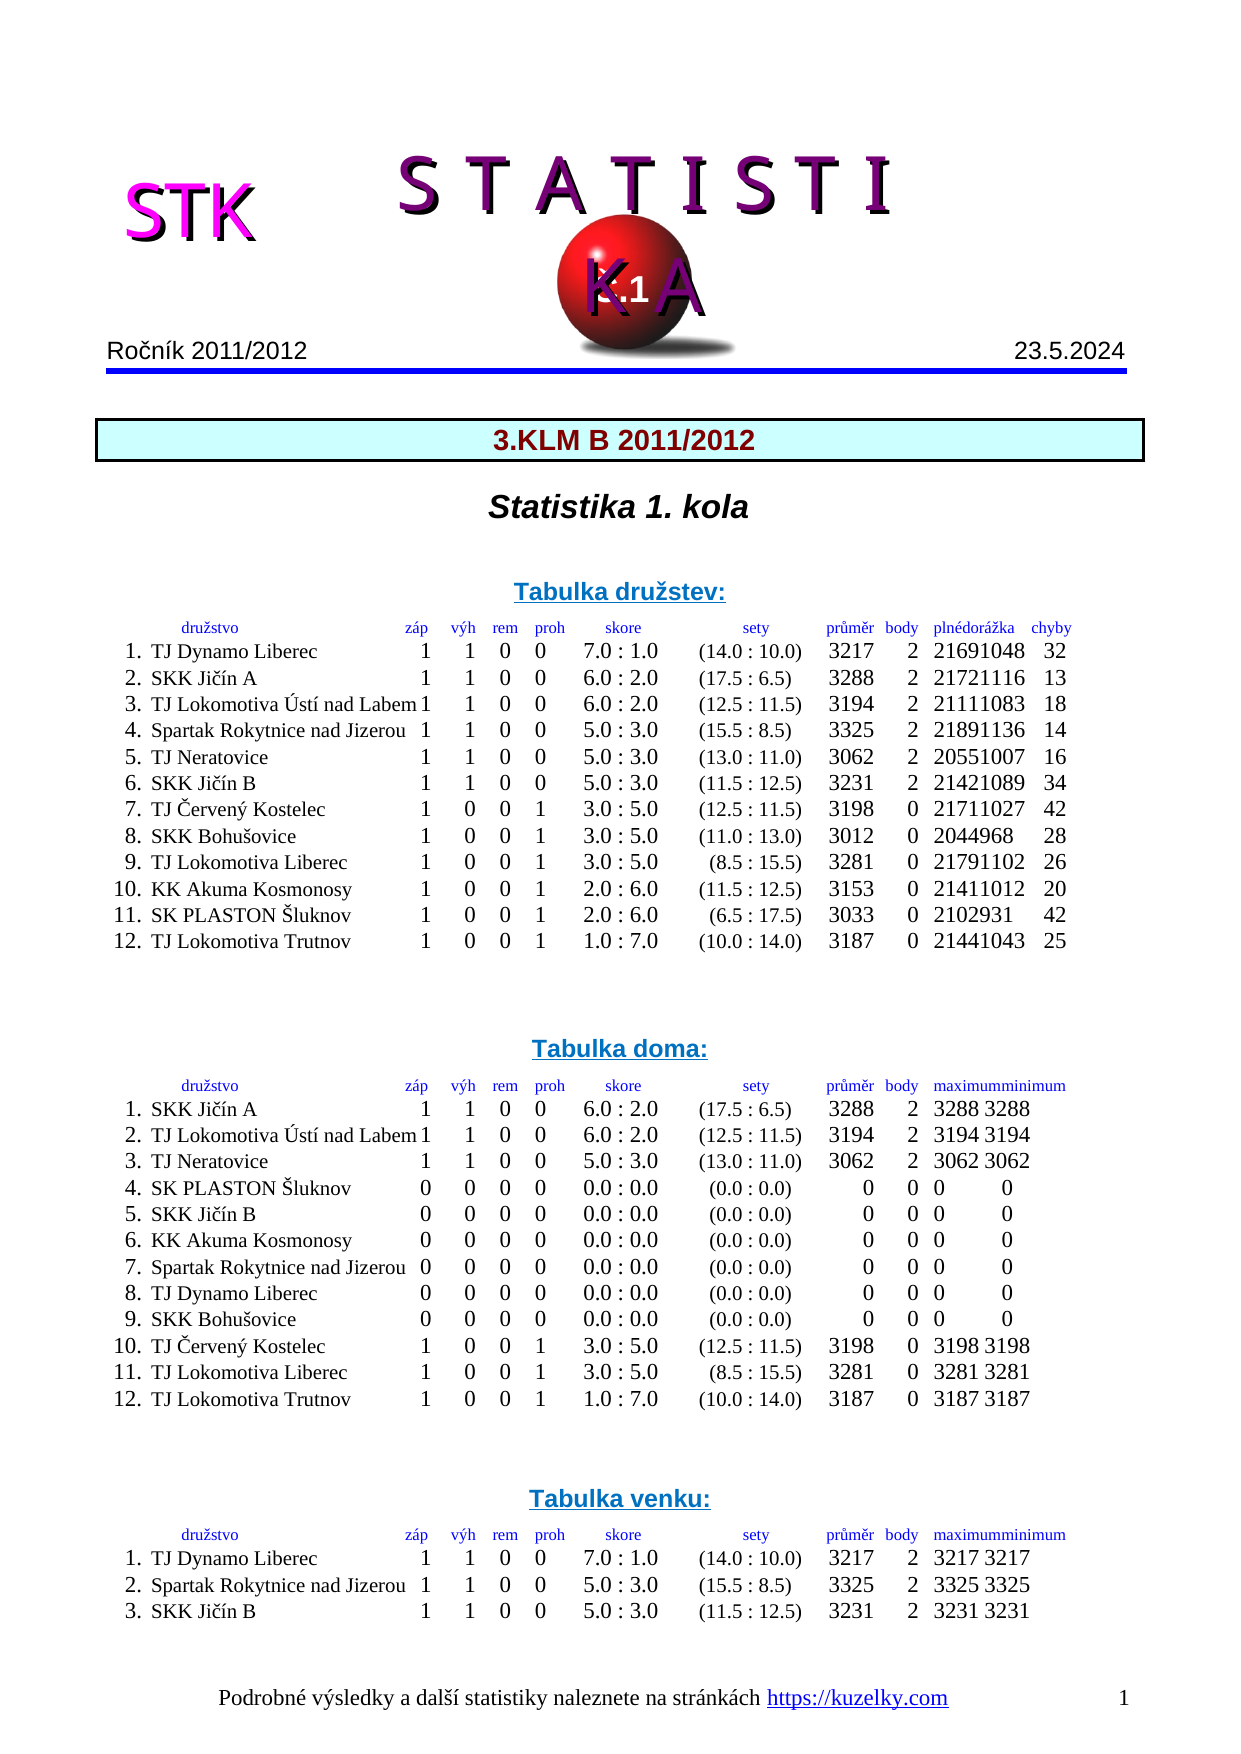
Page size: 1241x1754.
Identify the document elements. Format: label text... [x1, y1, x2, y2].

text 11. TJ Lokomotiva Liberec 1 0 0 1 3.0 : 5.0 (8.5 : 15.5) 3281 0 3281 3281 [106, 1358, 1134, 1384]
subtitle 3.KLM B 2011/2012 [98, 421, 1142, 459]
text 1. SKK Jičín A 1 1 0 0 6.0 : 2.0 (17.5 : 6.5) 3288 2 3288 3288 [106, 1095, 1134, 1121]
text 11. SK PLASTON Šluknov 1 0 0 1 2.0 : 6.0 (6.5 : 17.5) 3033 0 2102 931 42 [106, 901, 1134, 927]
text 1. TJ Dynamo Liberec 1 1 0 0 7.0 : 1.0 (14.0 : 10.0) 3217 2 3217 3217 [106, 1544, 1134, 1571]
text 7. Spartak Rokytnice nad Jizerou 0 0 0 0 0.0 : 0.0 (0.0 : 0.0) 0 0 0 0 [106, 1253, 1134, 1279]
text Ročník 2011/2012 23.5.2024 [106, 336, 1134, 365]
text 12. TJ Lokomotiva Trutnov 1 0 0 1 1.0 : 7.0 (10.0 : 14.0) 3187 0 3187 3187 [106, 1384, 1134, 1411]
text 8. SKK Bohušovice 1 0 0 1 3.0 : 5.0 (11.0 : 13.0) 3012 0 2044 968 28 [106, 822, 1134, 848]
text Č.1 [609, 267, 671, 310]
text družstvo záp výh rem proh skore sety průměr body maximum minimum [106, 1076, 1134, 1095]
text 5. SKK Jičín B 0 0 0 0 0.0 : 0.0 (0.0 : 0.0) 0 0 0 0 [106, 1200, 1134, 1226]
text 10. TJ Červený Kostelec 1 0 0 1 3.0 : 5.0 (12.5 : 11.5) 3198 0 3198 3198 [106, 1332, 1134, 1358]
text Statistika 1. kola [106, 487, 1134, 526]
text Tabulka doma: [94, 1034, 1145, 1063]
text Č.1 [687, 267, 1134, 310]
text 6. SKK Jičín B 1 1 0 0 5.0 : 3.0 (11.5 : 12.5) 3231 2 2142 1089 34 [106, 769, 1134, 796]
text 4. Spartak Rokytnice nad Jizerou 1 1 0 0 5.0 : 3.0 (15.5 : 8.5) 3325 2 2189 1136 14 [106, 716, 1134, 743]
text 7. TJ Červený Kostelec 1 0 0 1 3.0 : 5.0 (12.5 : 11.5) 3198 0 2171 1027 42 [106, 796, 1134, 822]
text Č.1 [106, 267, 587, 310]
text 2. TJ Lokomotiva Ústí nad Labem 1 1 0 0 6.0 : 2.0 (12.5 : 11.5) 3194 2 3194 3194 [106, 1121, 1134, 1147]
text 2. SKK Jičín A 1 1 0 0 6.0 : 2.0 (17.5 : 6.5) 3288 2 2172 1116 13 [106, 664, 1134, 690]
text 9. SKK Bohušovice 0 0 0 0 0.0 : 0.0 (0.0 : 0.0) 0 0 0 0 [106, 1306, 1134, 1332]
text 6. KK Akuma Kosmonosy 0 0 0 0 0.0 : 0.0 (0.0 : 0.0) 0 0 0 0 [106, 1226, 1134, 1253]
text 10. KK Akuma Kosmonosy 1 0 0 1 2.0 : 6.0 (11.5 : 12.5) 3153 0 2141 1012 20 [106, 874, 1134, 901]
text 1. TJ Dynamo Liberec 1 1 0 0 7.0 : 1.0 (14.0 : 10.0) 3217 2 2169 1048 32 [106, 637, 1134, 664]
text 3. TJ Lokomotiva Ústí nad Labem 1 1 0 0 6.0 : 2.0 (12.5 : 11.5) 3194 2 2111 1083 18 [106, 690, 1134, 716]
text 9. TJ Lokomotiva Liberec 1 0 0 1 3.0 : 5.0 (8.5 : 15.5) 3281 0 2179 1102 26 [106, 848, 1134, 874]
text 3. TJ Neratovice 1 1 0 0 5.0 : 3.0 (13.0 : 11.0) 3062 2 3062 3062 [106, 1147, 1134, 1174]
text 2. Spartak Rokytnice nad Jizerou 1 1 0 0 5.0 : 3.0 (15.5 : 8.5) 3325 2 3325 3325 [106, 1571, 1134, 1597]
text Tabulka družstev: [94, 577, 1145, 606]
text Tabulka venku: [94, 1484, 1145, 1513]
text 12. TJ Lokomotiva Trutnov 1 0 0 1 1.0 : 7.0 (10.0 : 14.0) 3187 0 2144 1043 25 [106, 927, 1134, 954]
text družstvo záp výh rem proh skore sety průměr body maximum minimum [106, 1525, 1134, 1544]
text 8. TJ Dynamo Liberec 0 0 0 0 0.0 : 0.0 (0.0 : 0.0) 0 0 0 0 [106, 1279, 1134, 1306]
text 5. TJ Neratovice 1 1 0 0 5.0 : 3.0 (13.0 : 11.0) 3062 2 2055 1007 16 [106, 743, 1134, 769]
text družstvo záp výh rem proh skore sety průměr body plné dorážka chyby [106, 618, 1134, 637]
text 3. SKK Jičín B 1 1 0 0 5.0 : 3.0 (11.5 : 12.5) 3231 2 3231 3231 [106, 1597, 1134, 1623]
text 4. SK PLASTON Šluknov 0 0 0 0 0.0 : 0.0 (0.0 : 0.0) 0 0 0 0 [106, 1174, 1134, 1200]
